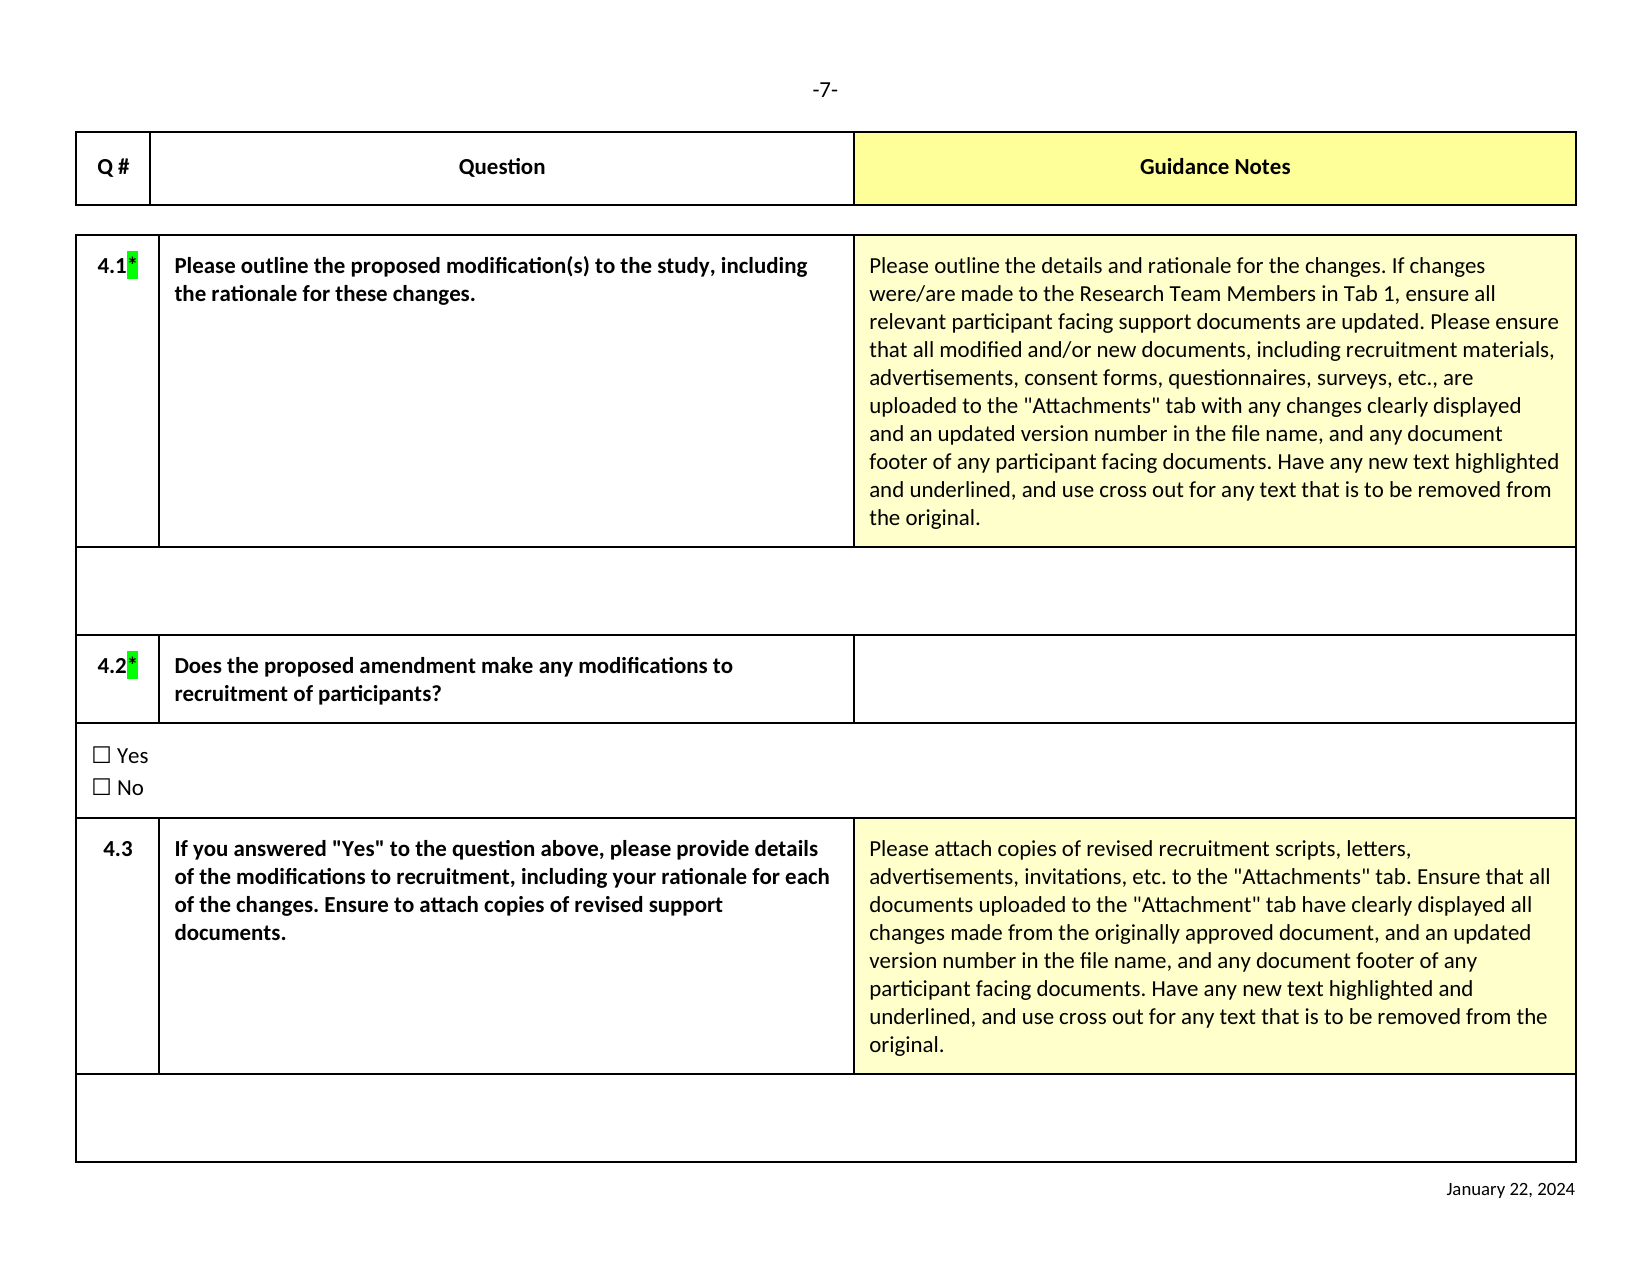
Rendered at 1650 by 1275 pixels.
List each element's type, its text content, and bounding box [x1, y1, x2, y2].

table_cell Please outline the proposed modification(s) to the study, including the rationale for these changes. [160, 236, 853, 546]
table_cell Please attach copies of revised recruitment scripts, letters, advertisements, invitations, etc. to the "Attachments" tab. Ensure that all documents uploaded to the "Attachment" tab have clearly displayed all changes made from the originally approved document, and an updated version number in the file name, and any document footer of any participant facing documents. Have any new text highlighted and underlined, and use cross out for any text that is to be removed from the original. [855, 819, 1575, 1073]
table_cell [77, 548, 1575, 634]
table_cell Does the proposed amendment make any modifications to recruitment of participants? [160, 636, 853, 722]
table_cell Please outline the details and rationale for the changes. If changes were/are made to the Research Team Members in Tab 1, ensure all relevant participant facing support documents are updated. Please ensure that all modified and/or new documents, including recruitment materials, advertisements, consent forms, questionnaires, surveys, etc., are uploaded to the "Attachments" tab with any changes clearly displayed and an updated version number in the file name, and any document footer of any participant facing documents. Have any new text highlighted and underlined, and use cross out for any text that is to be removed from the original. [855, 236, 1575, 546]
table_cell 4.2* [77, 636, 158, 722]
table_cell 4.1* [77, 236, 158, 546]
table_cell [855, 636, 1575, 722]
table_cell 4.3 [77, 819, 158, 1073]
table_cell Yes No [77, 724, 1575, 817]
table_cell [77, 1075, 1575, 1161]
table_cell If you answered "Yes" to the question above, please provide details of the modifications to recruitment, including your rationale for each of the changes. Ensure to attach copies of revised support documents. [160, 819, 853, 1073]
